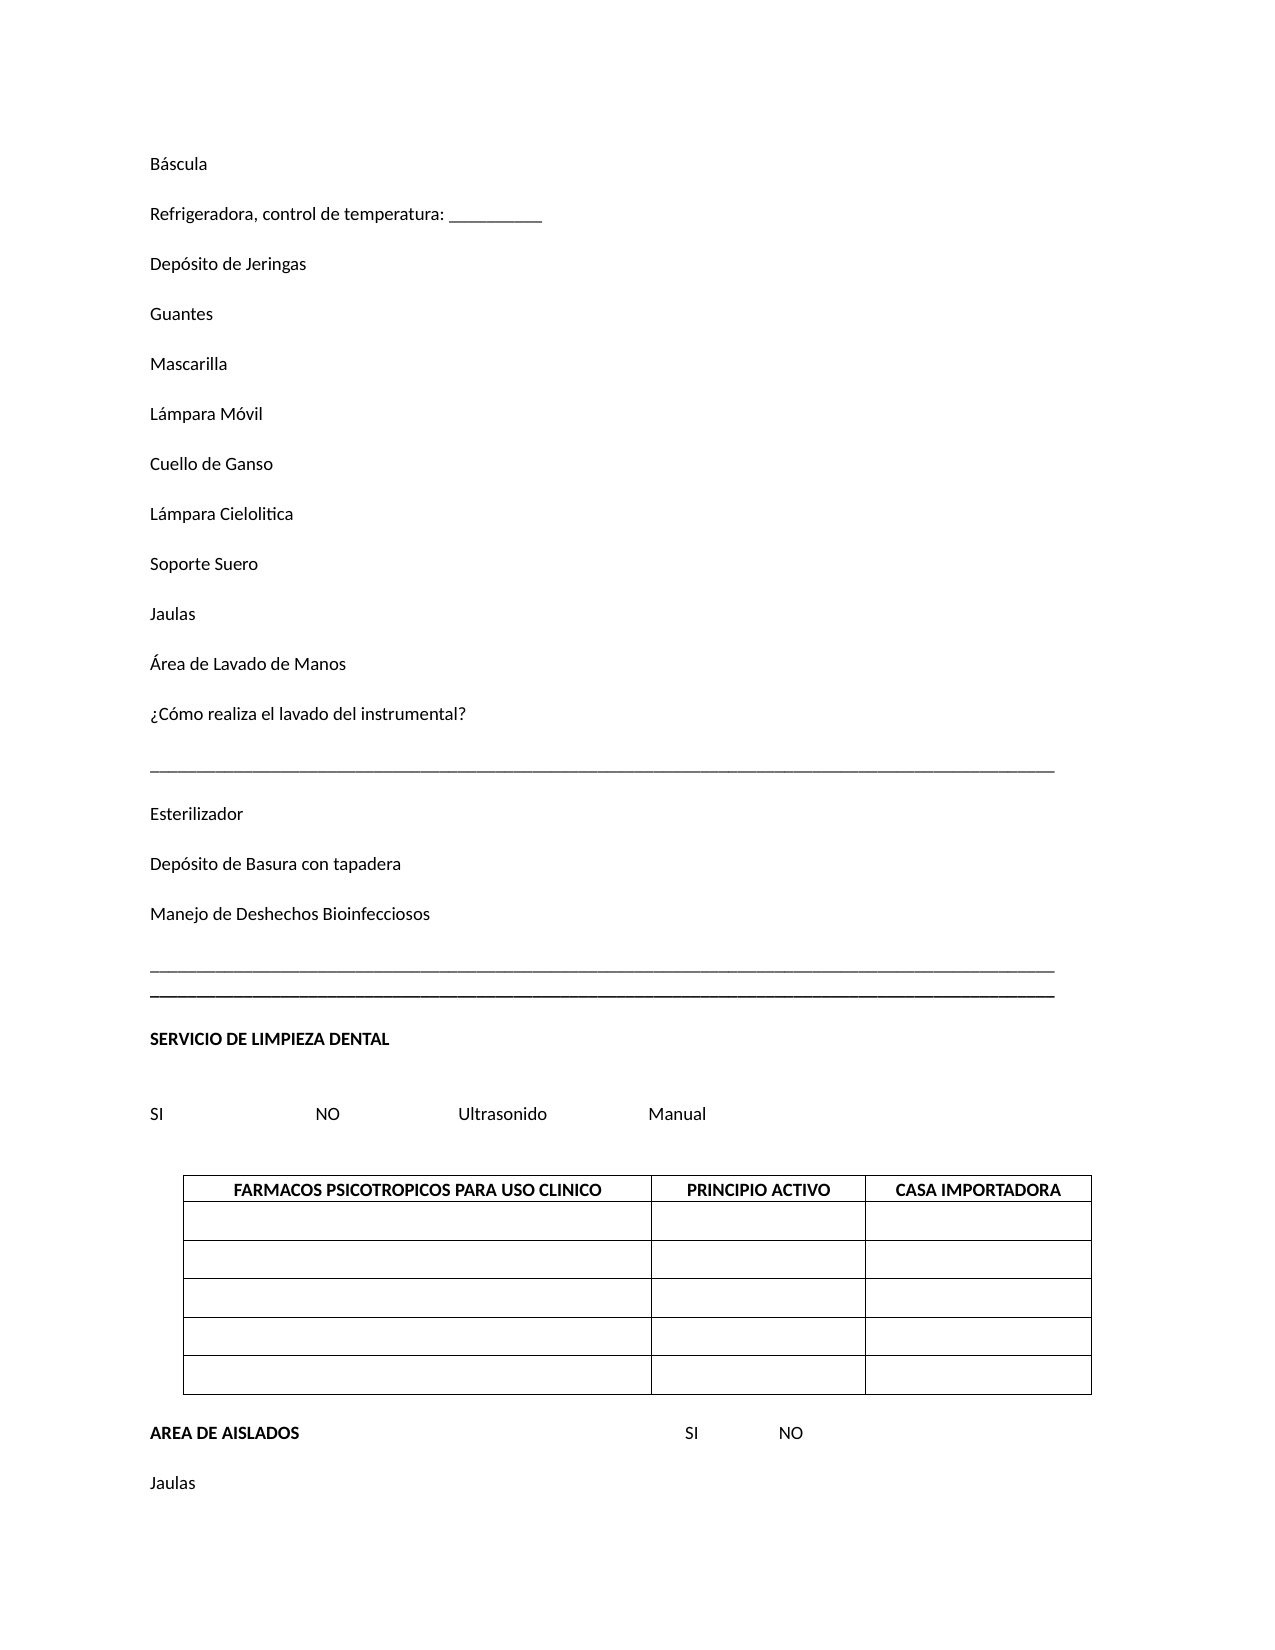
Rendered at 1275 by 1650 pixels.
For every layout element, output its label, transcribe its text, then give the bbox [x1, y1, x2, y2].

text _________________________________________________________________________________________________ [150, 750, 1125, 775]
table_cell [866, 1279, 1091, 1317]
text Guantes [150, 300, 1125, 325]
text Soporte Suero [150, 550, 1125, 575]
text Mascarilla [150, 350, 1125, 375]
text Jaulas [150, 600, 1125, 625]
table_header CASA IMPORTADORA [866, 1176, 1091, 1201]
table_header PRINCIPIO ACTIVO [652, 1176, 865, 1201]
table_cell [184, 1279, 651, 1317]
table_cell [866, 1356, 1091, 1394]
text Área de Lavado de Manos [150, 650, 1125, 675]
table_cell [866, 1202, 1091, 1239]
text _________________________________________________________________________________________________ [150, 975, 1125, 1000]
text Jaulas [150, 1470, 1125, 1495]
table_cell [866, 1241, 1091, 1278]
table_cell [866, 1318, 1091, 1355]
table_header FARMACOS PSICOTROPICOS PARA USO CLINICO [184, 1176, 651, 1201]
text Lámpara Móvil [150, 400, 1125, 425]
text _________________________________________________________________________________________________ [150, 950, 1125, 975]
text Refrigeradora, control de temperatura: __________ [150, 200, 1125, 225]
table_cell [184, 1202, 651, 1239]
text ¿Cómo realiza el lavado del instrumental? [150, 700, 1125, 725]
text Depósito de Basura con tapadera [150, 850, 1125, 875]
text Lámpara Cielolitica [150, 500, 1125, 525]
table_cell [652, 1318, 865, 1355]
table_cell [184, 1241, 651, 1278]
table_cell [652, 1279, 865, 1317]
text Manejo de Deshechos Bioinfecciosos [150, 900, 1125, 925]
table_cell [184, 1356, 651, 1394]
text SI NO Ultrasonido Manual [150, 1100, 1125, 1125]
text Báscula [150, 150, 1125, 175]
table_cell [652, 1356, 865, 1394]
table_cell [184, 1318, 651, 1355]
table_cell [652, 1241, 865, 1278]
text Cuello de Ganso [150, 450, 1125, 475]
text AREA DE AISLADOS SI NO [150, 1420, 1125, 1445]
text Esterilizador [150, 800, 1125, 825]
text Depósito de Jeringas [150, 250, 1125, 275]
table_cell [652, 1202, 865, 1239]
text SERVICIO DE LIMPIEZA DENTAL [150, 1025, 1125, 1050]
